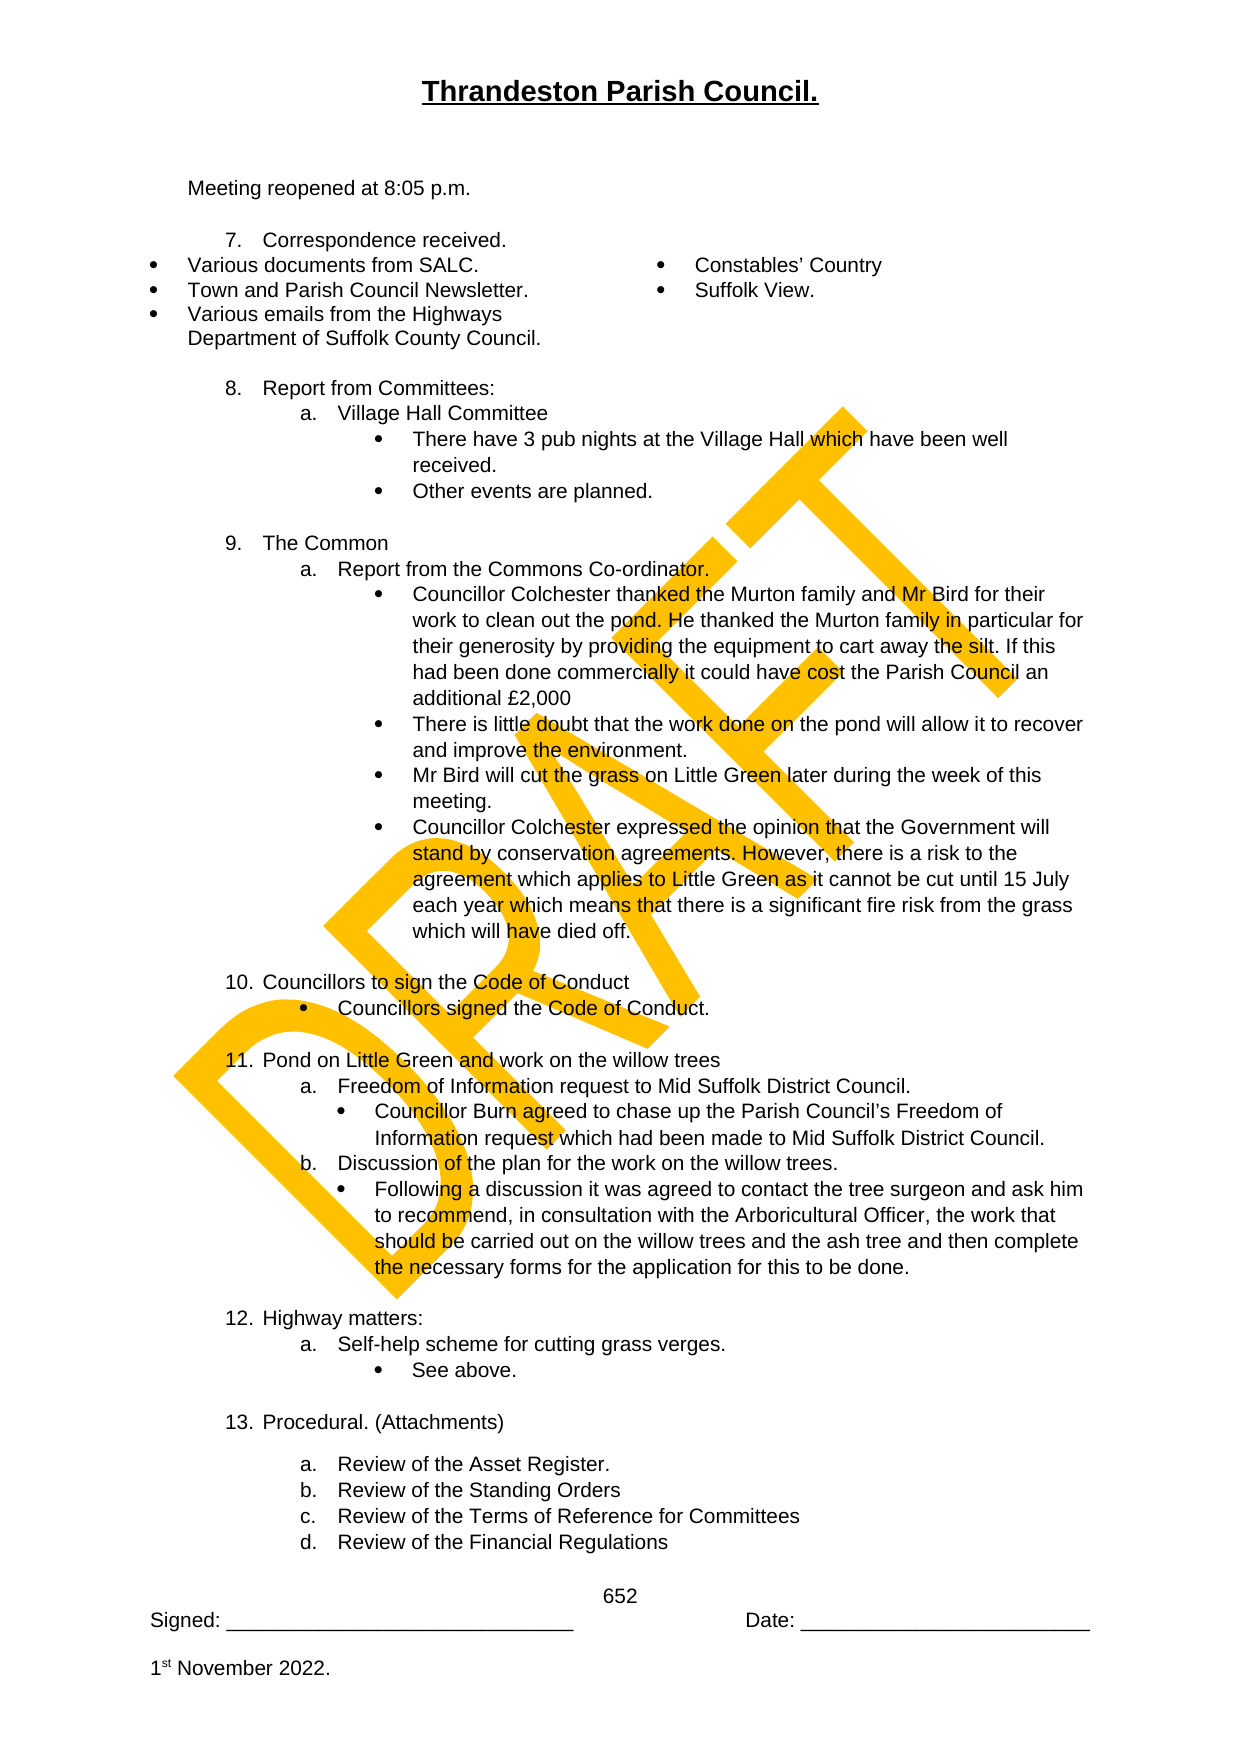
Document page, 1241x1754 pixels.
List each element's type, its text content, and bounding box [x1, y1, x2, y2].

list Self-help scheme for cutting grass verges. [300, 1332, 1090, 1356]
list See above. [374, 1358, 1090, 1382]
list Discussion of the plan for the work on the willow trees. [300, 1151, 1090, 1175]
list Review of the Terms of Reference for Committees [300, 1504, 1090, 1528]
list Councillor Colchester expressed the opinion that the Government will stand by conservation agreements. However, there is a risk to the agreement which applies to Little Green as it cannot be cut until 15 July each year which means that there is a significant fire risk from the grass which will have died off. [375, 815, 1090, 942]
list Suffolk View. [657, 277, 1090, 301]
list There is little doubt that the work done on the pond will allow it to recover and improve the environment. [375, 711, 1090, 761]
list Review of the Financial Regulations [300, 1530, 1090, 1554]
list Various emails from the Highways Department of Suffolk County Council. [150, 301, 583, 349]
list Correspondence received. [225, 227, 1090, 251]
list Councillor Burn agreed to chase up the Parish Council’s Freedom of Information request which had been made to Mid Suffolk District Council. [337, 1099, 1090, 1149]
list Report from Committees: [225, 375, 1090, 399]
list Various documents from SALC. [150, 253, 583, 277]
list Procedural. (Attachments) [225, 1410, 1090, 1434]
list Councillors to sign the Code of Conduct [225, 970, 1090, 994]
list Village Hall Committee [300, 401, 1090, 425]
list Other events are planned. [375, 479, 1090, 503]
list Mr Bird will cut the grass on Little Green later during the week of this meeting. [375, 763, 1090, 813]
list The Common [225, 531, 1090, 554]
list Constables’ Country [657, 253, 1090, 277]
text Meeting reopened at 8:05 p.m. [187, 176, 1090, 200]
list There have 3 pub nights at the Village Hall which have been well received. [375, 427, 1090, 477]
list Pond on Little Green and work on the willow trees [225, 1048, 1090, 1072]
list Review of the Standing Orders [300, 1478, 1090, 1502]
list Report from the Commons Co-ordinator. [300, 556, 1090, 580]
list Councillors signed the Code of Conduct. [300, 996, 1090, 1020]
list Review of the Asset Register. [300, 1452, 1090, 1476]
list Freedom of Information request to Mid Suffolk District Council. [300, 1073, 1090, 1097]
list Councillor Colchester thanked the Murton family and Mr Bird for their work to clean out the pond. He thanked the Murton family in particular for their generosity by providing the equipment to cart away the silt. If this had been done commercially it could have cost the Parish Council an additional £2,000 [375, 582, 1090, 709]
list Highway matters: [225, 1306, 1090, 1330]
list Town and Parish Council Newsletter. [150, 277, 583, 301]
list Following a discussion it was agreed to contact the tree surgeon and ask him to recommend, in consultation with the Arboricultural Officer, the work that should be carried out on the willow trees and the ash tree and then complete the necessary forms for the application for this to be done. [337, 1177, 1090, 1278]
